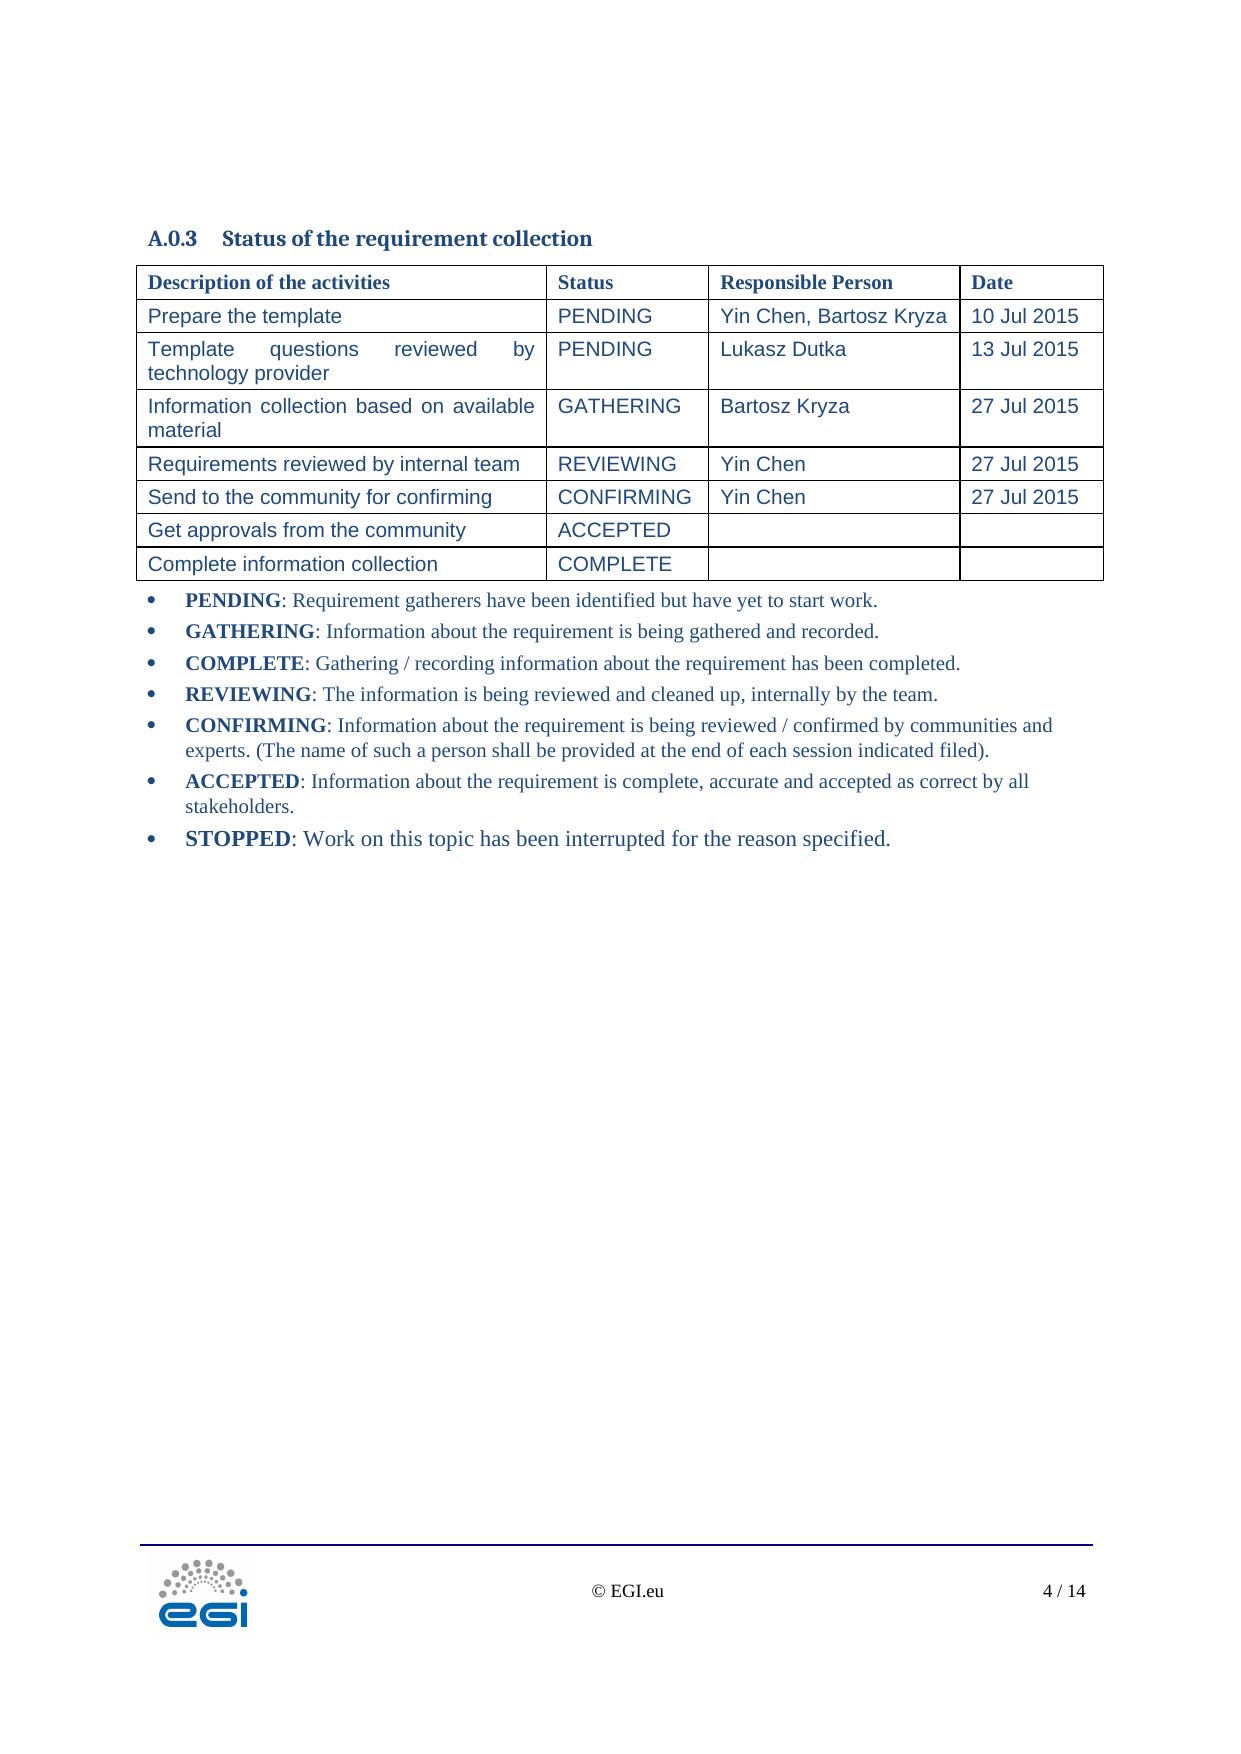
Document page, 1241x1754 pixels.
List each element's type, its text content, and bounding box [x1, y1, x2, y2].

table_cell Yin Chen, Bartosz Kryza [709, 300, 959, 332]
table_cell Yin Chen [709, 448, 959, 480]
table_cell Lukasz Dutka [709, 333, 959, 389]
table_cell Template questions reviewed by technology provider [137, 333, 546, 389]
table_cell GATHERING [547, 390, 708, 446]
table_cell PENDING [547, 300, 708, 332]
list COMPLETE: Gathering / recording information about the requirement has been completed. [148, 649, 1092, 674]
table_header Status [547, 266, 708, 298]
list STOPPED: Work on this topic has been interrupted for the reason specified. [148, 824, 1092, 851]
list CONFIRMING: Information about the requirement is being reviewed / confirmed by communities and experts. (The name of such a person shall be provided at the end of each session indicated filed). [148, 712, 1092, 762]
table_cell 10 Jul 2015 [961, 300, 1103, 332]
table_cell COMPLETE [547, 548, 708, 580]
table_header Description of the activities [137, 266, 546, 298]
table_cell Get approvals from the community [137, 514, 546, 546]
table_header Responsible Person [709, 266, 959, 298]
table_cell CONFIRMING [547, 481, 708, 513]
table_cell 13 Jul 2015 [961, 333, 1103, 389]
table_cell 27 Jul 2015 [961, 481, 1103, 513]
table_cell Yin Chen [709, 481, 959, 513]
table_cell [709, 514, 959, 546]
table_cell [709, 548, 959, 580]
table_cell Information collection based on available material [137, 390, 546, 446]
table_cell [961, 514, 1103, 546]
table_cell 27 Jul 2015 [961, 448, 1103, 480]
picture [147, 1549, 258, 1638]
table_cell 27 Jul 2015 [961, 390, 1103, 446]
list PENDING: Requirement gatherers have been identified but have yet to start work. [148, 587, 1092, 612]
list GATHERING: Information about the requirement is being gathered and recorded. [148, 618, 1092, 643]
list ACCEPTED: Information about the requirement is complete, accurate and accepted as correct by all stakeholders. [148, 768, 1092, 818]
table_cell Prepare the template [137, 300, 546, 332]
text A.0.3 Status of the requirement collection [148, 226, 1092, 253]
table_cell [961, 548, 1103, 580]
table_cell Send to the community for confirming [137, 481, 546, 513]
table_cell PENDING [547, 333, 708, 389]
table_cell Requirements reviewed by internal team [137, 448, 546, 480]
table_header Date [961, 266, 1103, 298]
list REVIEWING: The information is being reviewed and cleaned up, internally by the team. [148, 681, 1092, 706]
table_cell REVIEWING [547, 448, 708, 480]
table_cell ACCEPTED [547, 514, 708, 546]
table_cell Bartosz Kryza [709, 390, 959, 446]
table_cell Complete information collection [137, 548, 546, 580]
